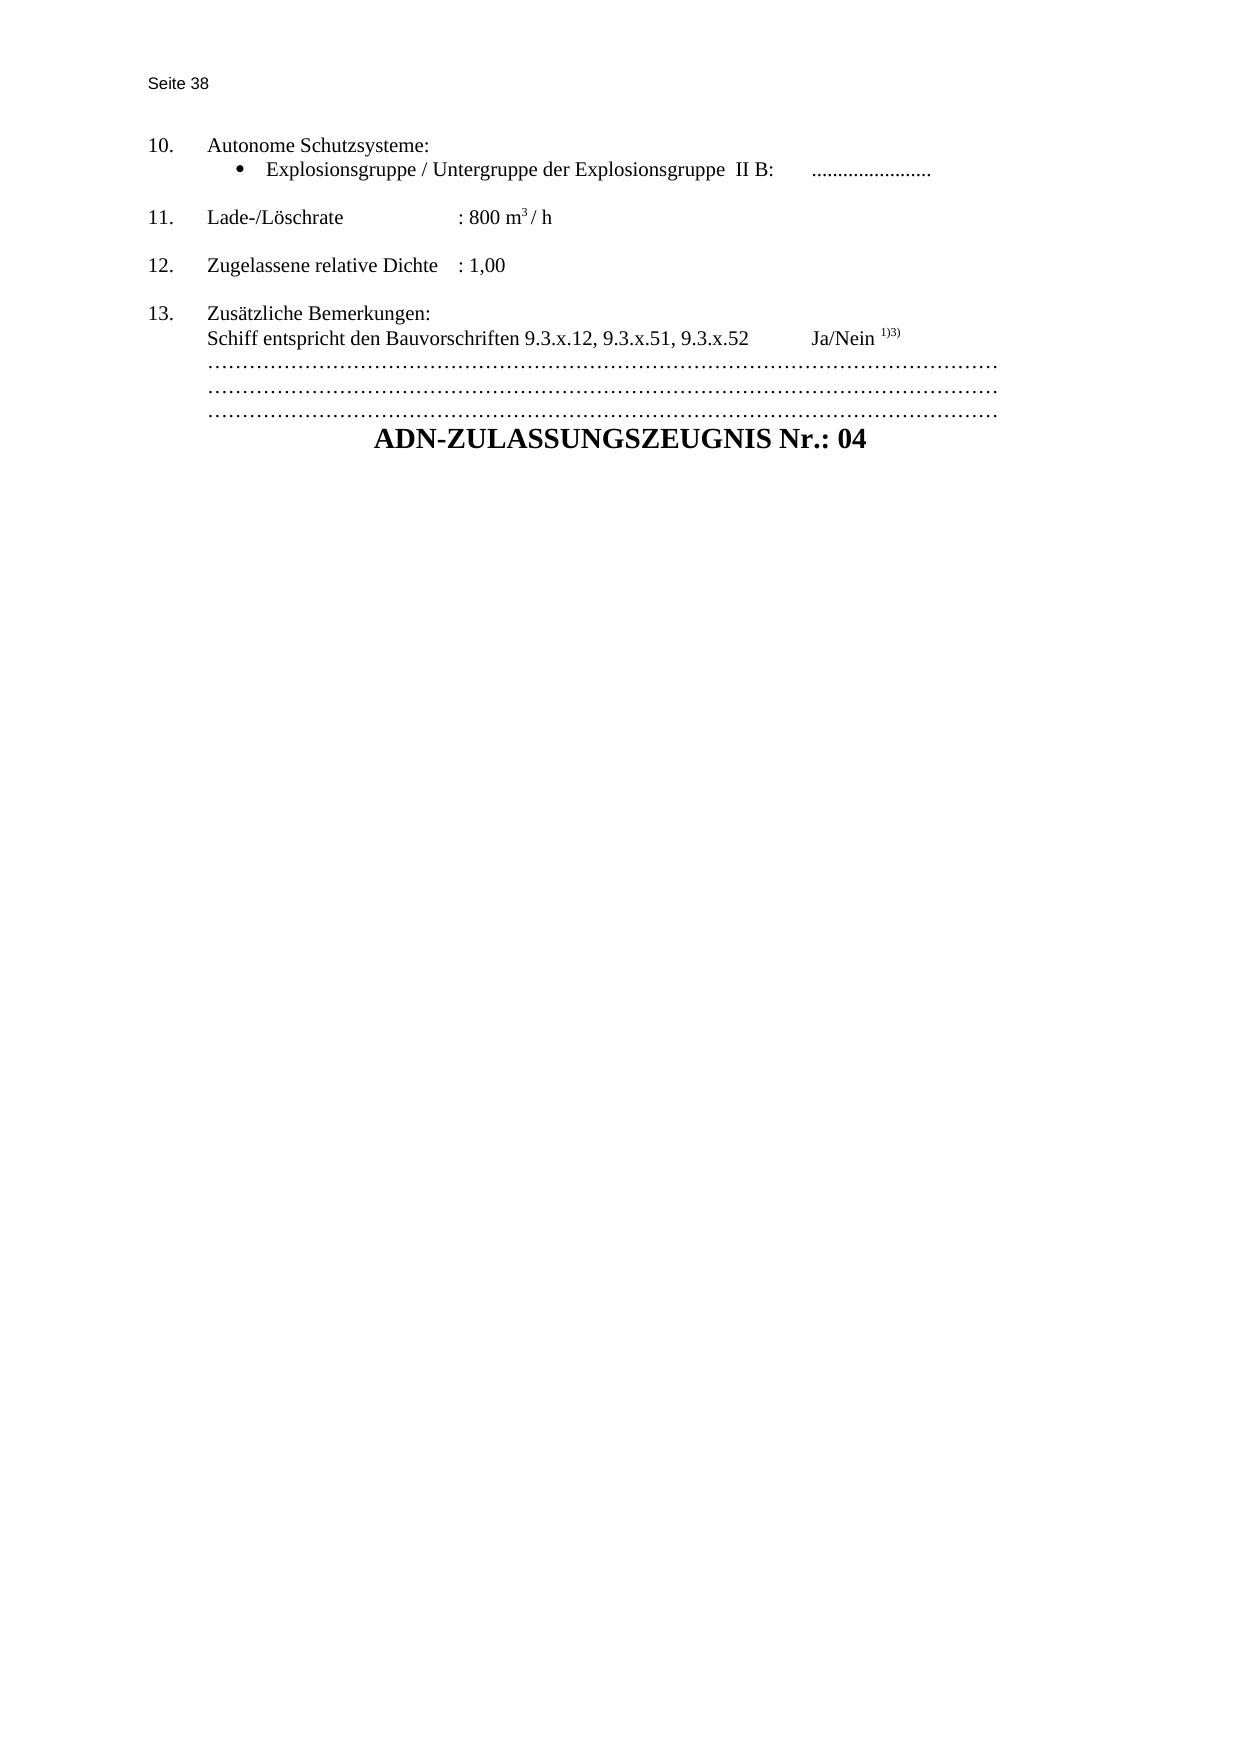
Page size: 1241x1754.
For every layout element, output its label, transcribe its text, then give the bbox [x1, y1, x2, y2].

list 12. Zugelassene relative Dichte : 1,00 [148, 253, 1092, 277]
list 11. Lade-/Löschrate : / h [148, 205, 1092, 229]
list …………………………………………………………………………………………………… [207, 398, 1092, 422]
list …………………………………………………………………………………………………… [207, 349, 1092, 373]
list 13. Zusätzliche Bemerkungen: [148, 301, 1092, 325]
list …………………………………………………………………………………………………… [207, 373, 1092, 398]
list Schiff entspricht den Bauvorschriften 9.3.x.12, 9.3.x.51, 9.3.x.52 Ja/Nein 1)3) [207, 325, 1092, 349]
subtitle ADN-ZULASSUNGSZEUGNIS Nr.: 04 [148, 422, 1092, 455]
list 10. Autonome Schutzsysteme: [148, 133, 1092, 157]
list Explosionsgruppe / Untergruppe der Explosionsgruppe II B: ....................... [236, 157, 1092, 181]
